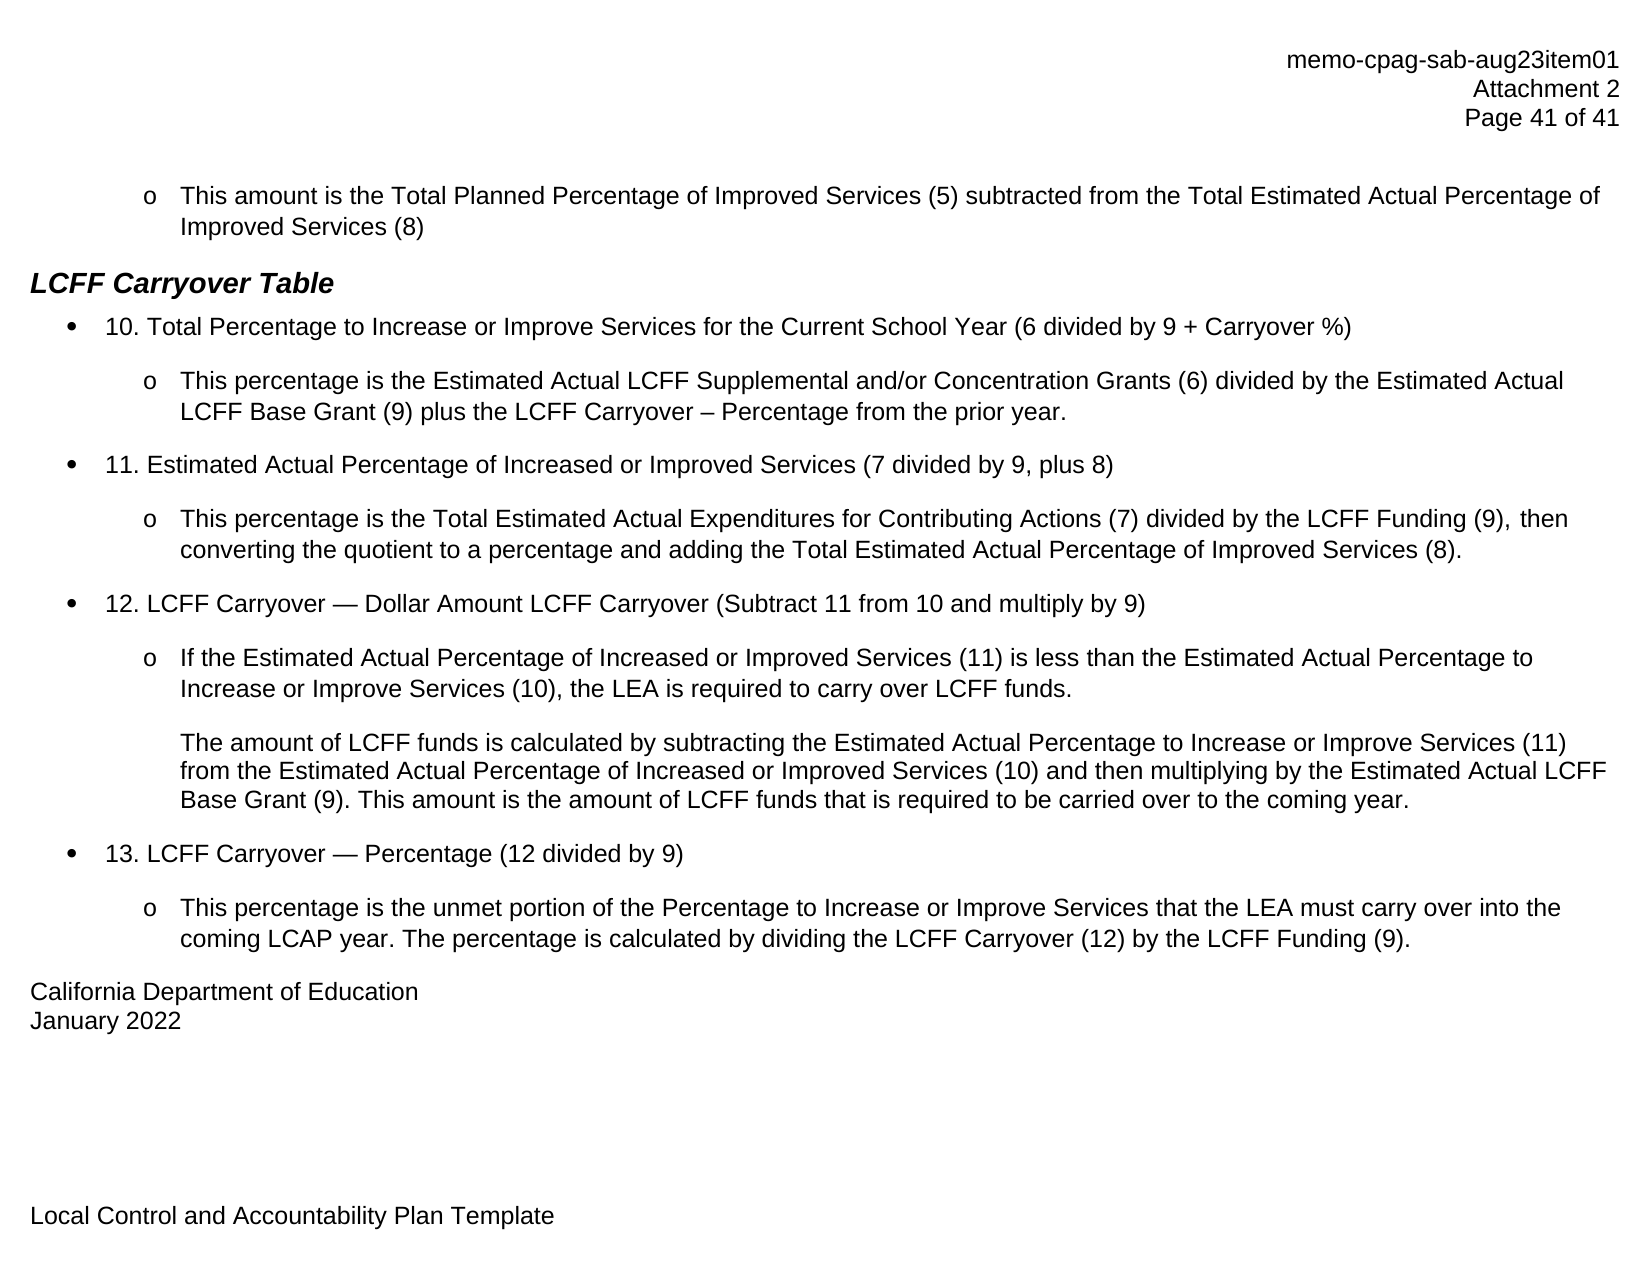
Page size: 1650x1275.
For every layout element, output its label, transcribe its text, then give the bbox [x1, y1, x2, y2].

text January 2022 [30, 1006, 1620, 1035]
list This percentage is the Total Estimated Actual Expenditures for Contributing Actions (7) divided by the LCFF Funding (9), then converting the quotient to a percentage and adding the Total Estimated Actual Percentage of Improved Services (8). [142, 504, 1620, 564]
list If the Estimated Actual Percentage of Increased or Improved Services (11) is less than the Estimated Actual Percentage to Increase or Improve Services (10), the LEA is required to carry over LCFF funds. [142, 643, 1620, 703]
list This percentage is the Estimated Actual LCFF Supplemental and/or Concentration Grants (6) divided by the Estimated Actual LCFF Base Grant (9) plus the LCFF Carryover – Percentage from the prior year. [142, 366, 1620, 426]
text California Department of Education [30, 977, 1620, 1006]
list 12. LCFF Carryover — Dollar Amount LCFF Carryover (Subtract 11 from 10 and multiply by 9) [67, 589, 1620, 618]
subtitle LCFF Carryover Table [30, 266, 1620, 299]
list 13. LCFF Carryover — Percentage (12 divided by 9) [67, 839, 1620, 868]
list This amount is the Total Planned Percentage of Improved Services (5) subtracted from the Total Estimated Actual Percentage of Improved Services (8) [142, 181, 1620, 241]
list This percentage is the unmet portion of the Percentage to Increase or Improve Services that the LEA must carry over into the coming LCAP year. The percentage is calculated by dividing the LCFF Carryover (12) by the LCFF Funding (9). [142, 893, 1620, 952]
list The amount of LCFF funds is calculated by subtracting the Estimated Actual Percentage to Increase or Improve Services (11) from the Estimated Actual Percentage of Increased or Improved Services (10) and then multiplying by the Estimated Actual LCFF Base Grant (9). This amount is the amount of LCFF funds that is required to be carried over to the coming year. [180, 728, 1620, 814]
list 10. Total Percentage to Increase or Improve Services for the Current School Year (6 divided by 9 + Carryover %) [67, 312, 1620, 341]
list 11. Estimated Actual Percentage of Increased or Improved Services (7 divided by 9, plus 8) [67, 451, 1620, 479]
